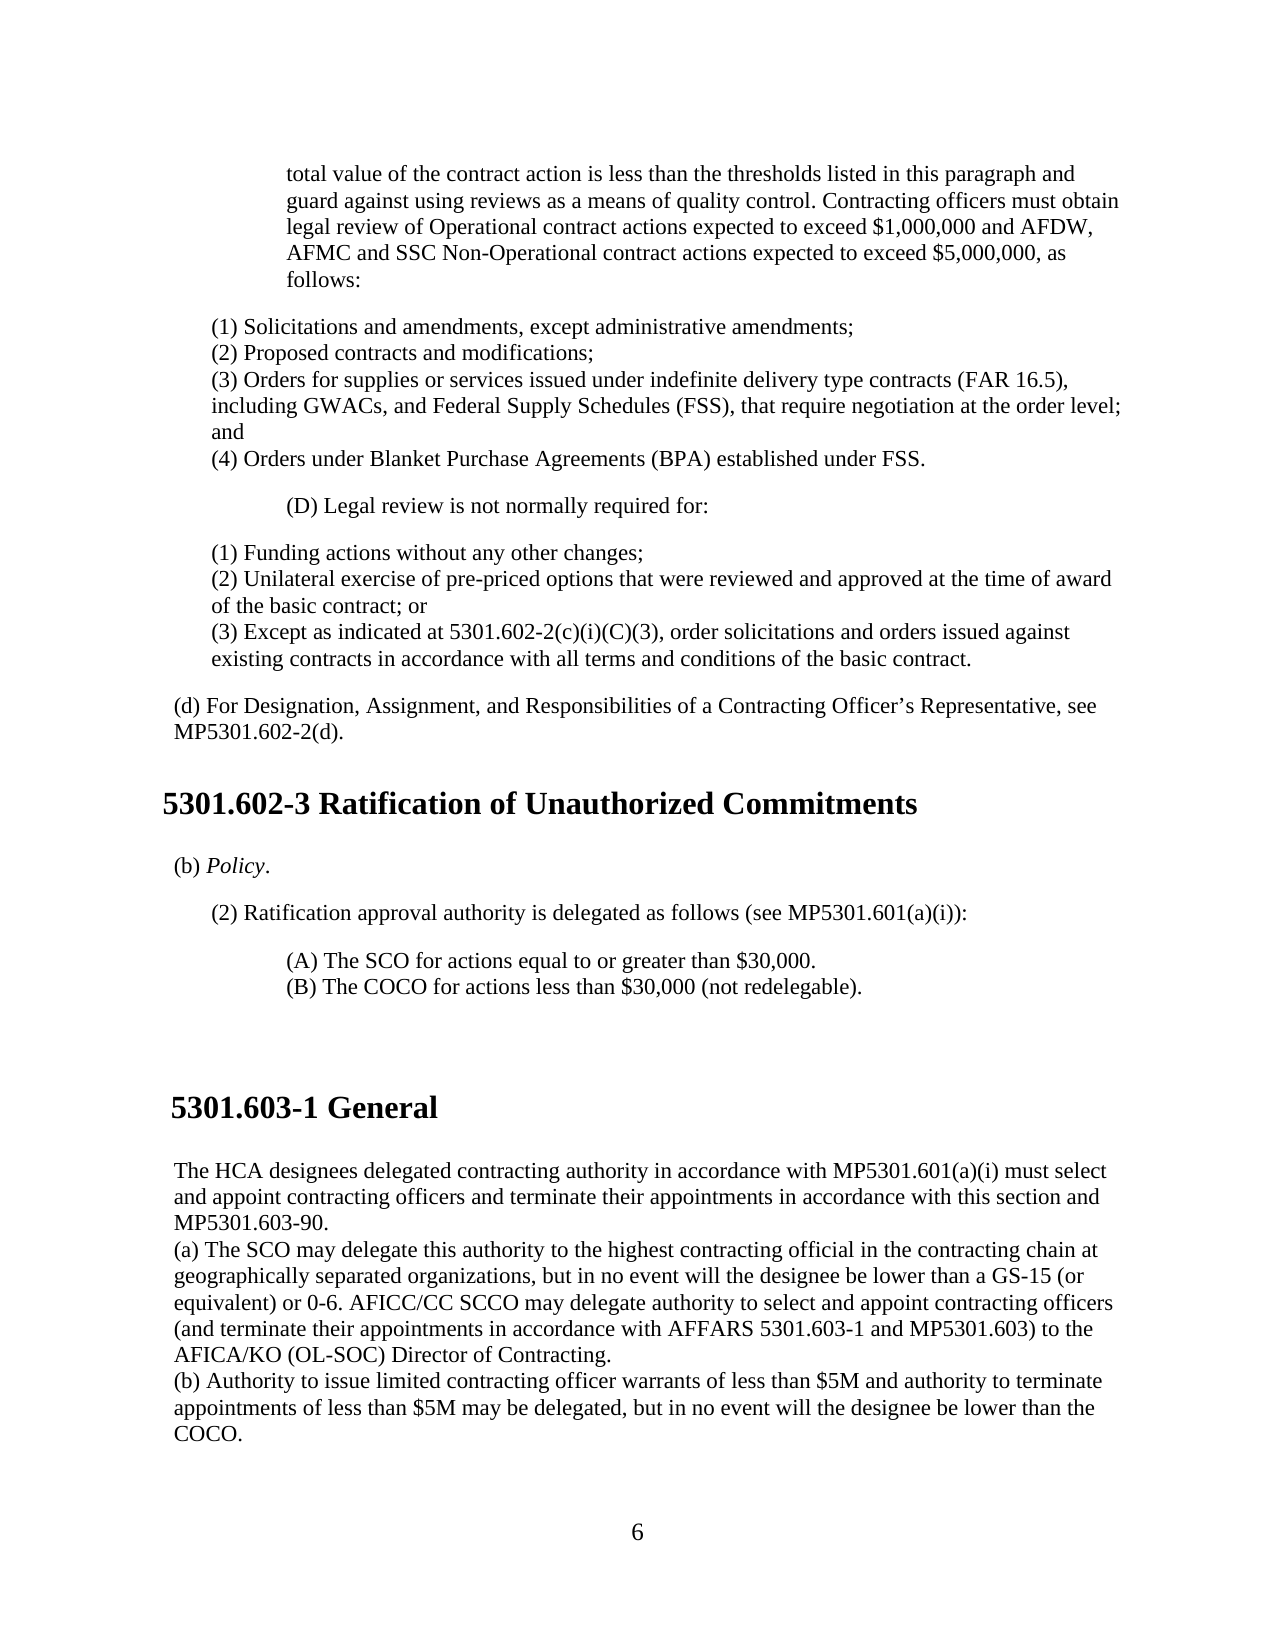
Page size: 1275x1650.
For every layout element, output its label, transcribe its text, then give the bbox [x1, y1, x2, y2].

text (A) The SCO for actions equal to or greater than $30,000. [276, 936, 1135, 973]
text (B) The COCO for actions less than $30,000 (not redelegable). [276, 973, 1135, 1010]
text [276, 150, 1135, 303]
text (2) Unilateral exercise of pre-priced options that were reviewed and approved at the time of award of the basic contract; or [201, 566, 1135, 618]
text (4) Orders under Blanket Purchase Agreements (BPA) established under FSS. [201, 445, 1135, 482]
text (3) Orders for supplies or services issued under indefinite delivery type contracts (FAR 16.5), including GWACs, and Federal Supply Schedules (FSS), that require negotiation at the order level; and [201, 366, 1135, 445]
text (a) The SCO may delegate this authority to the highest contracting official in the contracting chain at geographically separated organizations, but in no event will the designee be lower than a GS-15 (or equivalent) or 0-6. AFICC/CC SCCO may delegate authority to select and appoint contracting officers (and terminate their appointments in accordance with AFFARS 5301.603-1 and MP5301.603) to the AFICA/KO (OL-SOC) Director of Contracting. [163, 1236, 1135, 1368]
text (D) Legal review is not normally required for: [276, 482, 1135, 529]
text (1) Funding actions without any other changes; [201, 529, 1135, 566]
text (d) For Designation, Assignment, and Responsibilities of a Contracting Officer’s Representative, see MP5301.602-2(d). [163, 681, 1135, 755]
text (2) Ratification approval authority is delegated as follows (see MP5301.601(a)(i)): [201, 889, 1135, 936]
text The HCA designees delegated contracting authority in accordance with MP5301.601(a)(i) must select and appoint contracting officers and terminate their appointments in accordance with this section and MP5301.603-90. [163, 1146, 1135, 1236]
text (1) Solicitations and amendments, except administrative amendments; [201, 303, 1135, 339]
text (2) Proposed contracts and modifications; [201, 339, 1135, 366]
text (b) Policy. [163, 842, 1135, 889]
text (3) Except as indicated at 5301.602-2(c)(i)(C)(3), order solicitations and orders issued against existing contracts in accordance with all terms and conditions of the basic contract. [201, 618, 1135, 681]
subtitle 5301.603-1 General [162, 1088, 1125, 1126]
subtitle 5301.602-3 Ratification of Unauthorized Commitments [162, 784, 1125, 821]
text (b) Authority to issue limited contracting officer warrants of less than $5M and authority to terminate appointments of less than $5M may be delegated, but in no event will the designee be lower than the COCO. [163, 1368, 1135, 1457]
